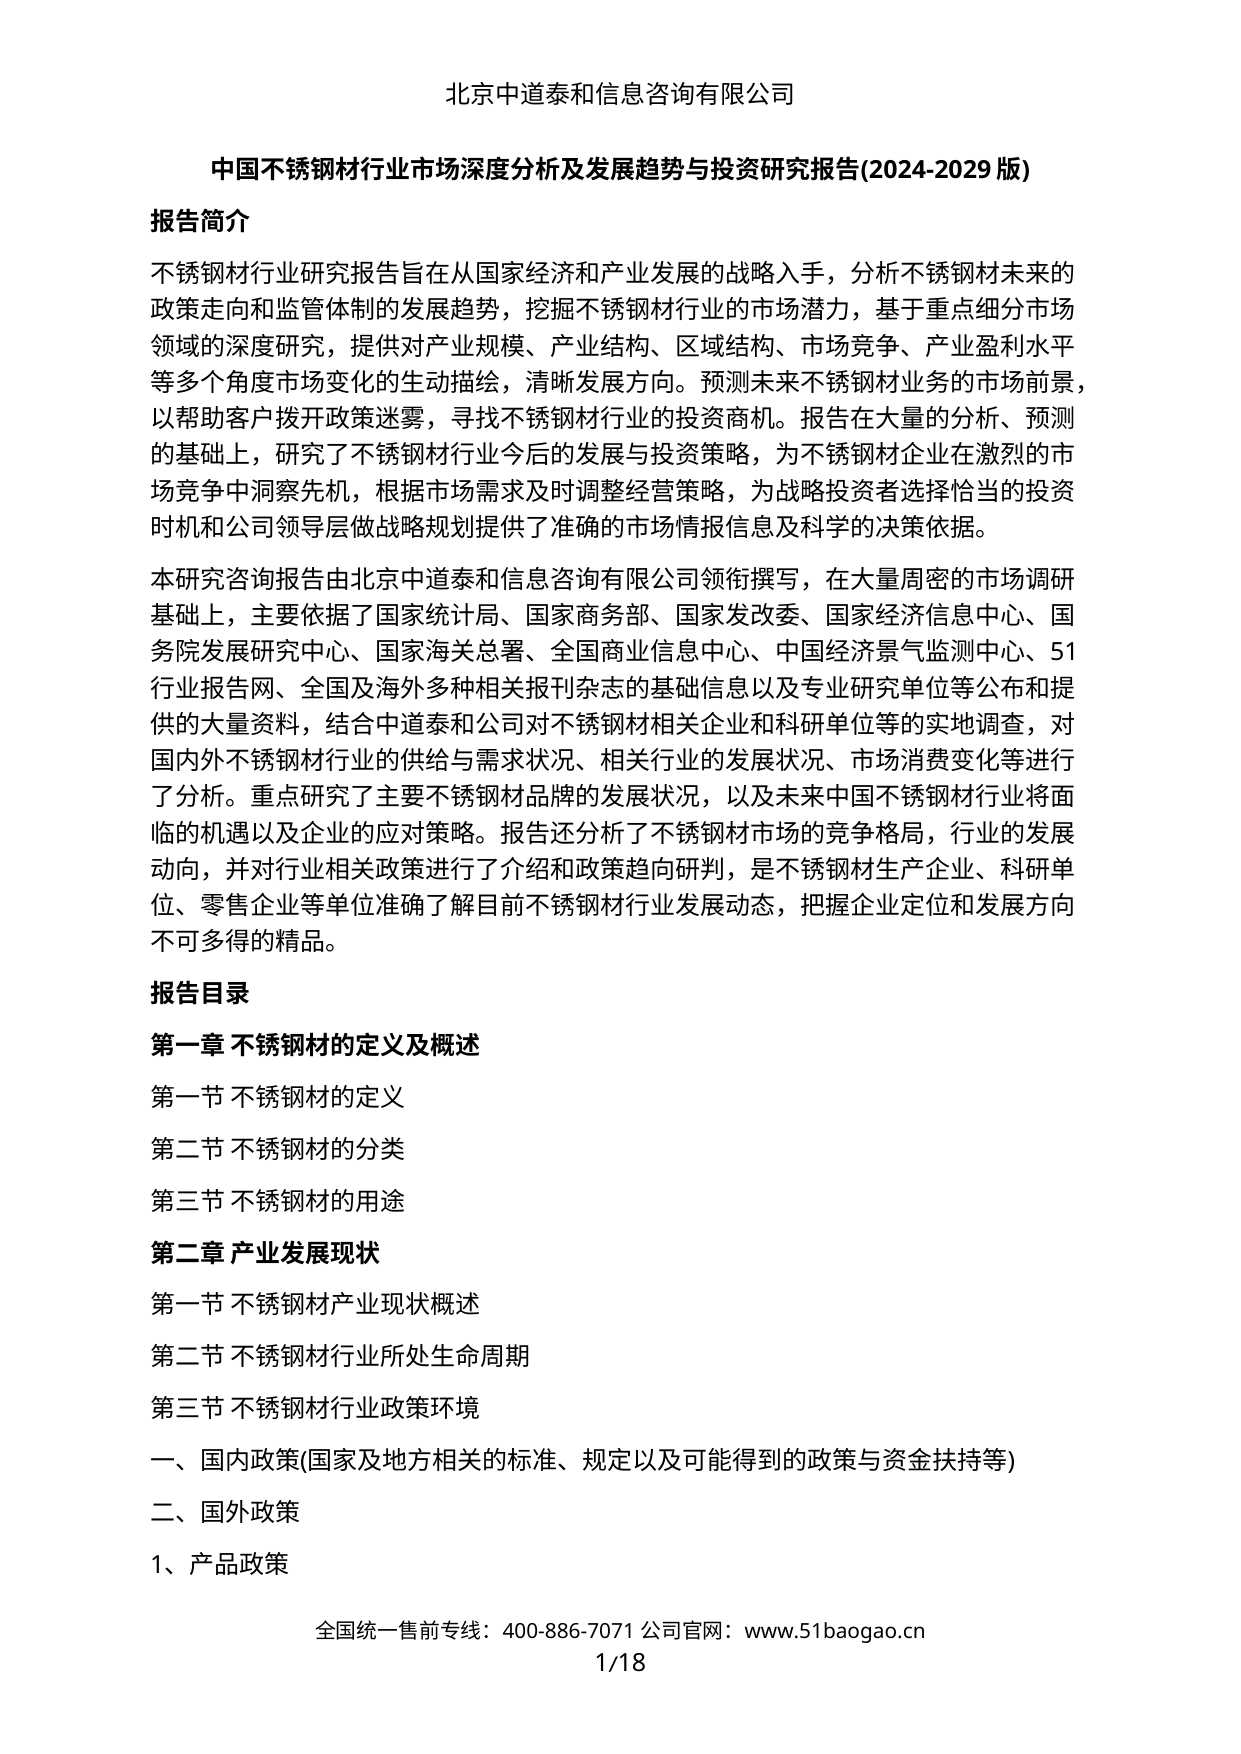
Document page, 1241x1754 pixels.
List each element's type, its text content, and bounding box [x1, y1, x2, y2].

text 中国不锈钢材行业市场深度分析及发展趋势与投资研究报告(2024-2029版) [150, 150, 1090, 186]
text 第三节 不锈钢材行业政策环境 [150, 1389, 1090, 1425]
text 报告目录 [150, 974, 1090, 1010]
text 第二节 不锈钢材的分类 [150, 1129, 1090, 1166]
text 二、国外政策 [150, 1492, 1090, 1529]
text 第二节 不锈钢材行业所处生命周期 [150, 1337, 1090, 1373]
text 第一节 不锈钢材的定义 [150, 1077, 1090, 1114]
text 不锈钢材行业研究报告旨在从国家经济和产业发展的战略入手，分析不锈钢材未来的政策走向和监管体制的发展趋势，挖掘不锈钢材行业的市场潜力，基于重点细分市场领域的深度研究，提供对产业规模、产业结构、区域结构、市场竞争、产业盈利水平等多个角度市场变化的生动描绘，清晰发展方向。预测未来不锈钢材业务的市场前景，以帮助客户拨开政策迷雾，寻找不锈钢材行业的投资商机。报告在大量的分析、预测的基础上，研究了不锈钢材行业今后的发展与投资策略，为不锈钢材企业在激烈的市场竞争中洞察先机，根据市场需求及时调整经营策略，为战略投资者选择恰当的投资时机和公司领导层做战略规划提供了准确的市场情报信息及科学的决策依据。 [150, 254, 1090, 544]
text 第三节 不锈钢材的用途 [150, 1181, 1090, 1217]
text 第一章 不锈钢材的定义及概述 [150, 1026, 1090, 1062]
text 一、国内政策(国家及地方相关的标准、规定以及可能得到的政策与资金扶持等) [150, 1441, 1090, 1477]
text 本研究咨询报告由北京中道泰和信息咨询有限公司领衔撰写，在大量周密的市场调研基础上，主要依据了国家统计局、国家商务部、国家发改委、国家经济信息中心、国务院发展研究中心、国家海关总署、全国商业信息中心、中国经济景气监测中心、51行业报告网、全国及海外多种相关报刊杂志的基础信息以及专业研究单位等公布和提供的大量资料，结合中道泰和公司对不锈钢材相关企业和科研单位等的实地调查，对国内外不锈钢材行业的供给与需求状况、相关行业的发展状况、市场消费变化等进行了分析。重点研究了主要不锈钢材品牌的发展状况，以及未来中国不锈钢材行业将面临的机遇以及企业的应对策略。报告还分析了不锈钢材市场的竞争格局，行业的发展动向，并对行业相关政策进行了介绍和政策趋向研判，是不锈钢材生产企业、科研单位、零售企业等单位准确了解目前不锈钢材行业发展动态，把握企业定位和发展方向不可多得的精品。 [150, 559, 1090, 958]
text 第二章 产业发展现状 [150, 1233, 1090, 1269]
text 第一节 不锈钢材产业现状概述 [150, 1285, 1090, 1321]
text 1、产品政策 [150, 1544, 1090, 1581]
text 报告简介 [150, 202, 1090, 238]
